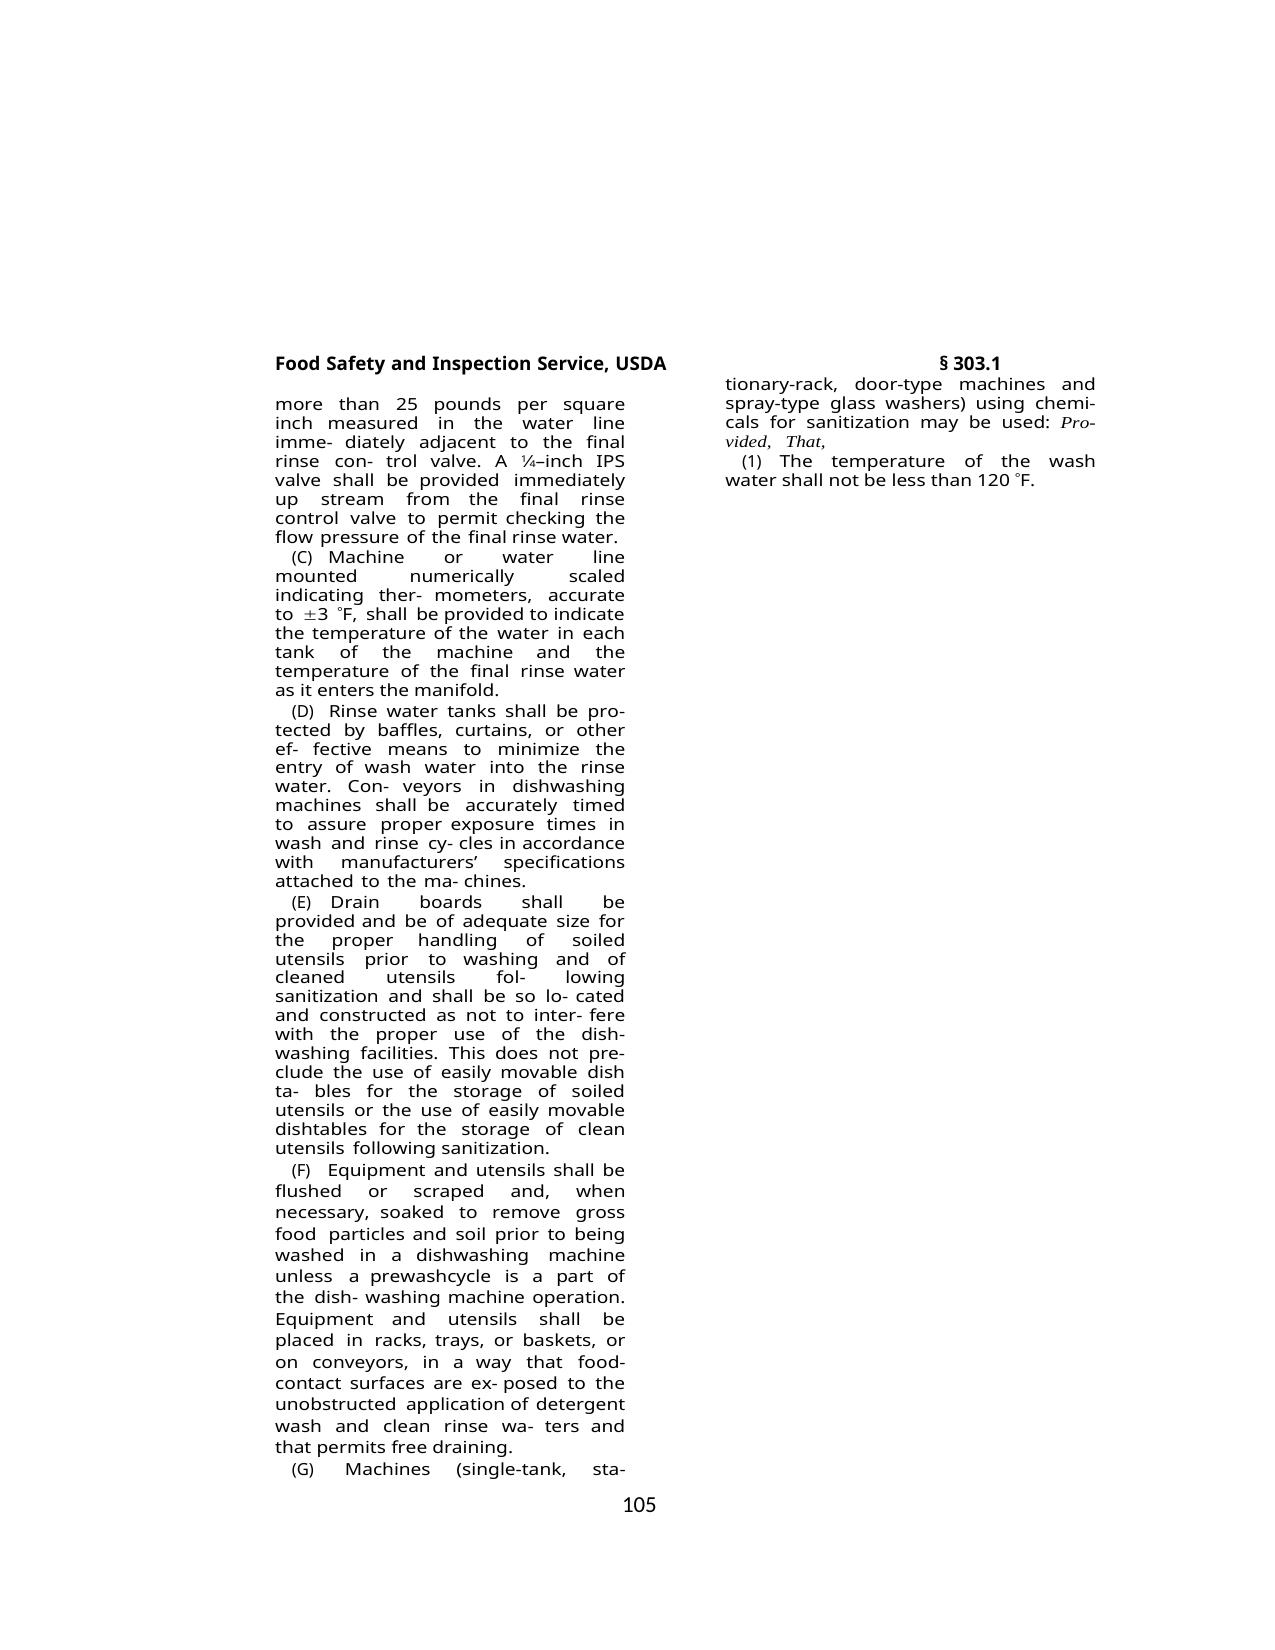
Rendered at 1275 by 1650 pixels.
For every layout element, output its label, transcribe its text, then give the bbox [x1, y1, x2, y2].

list Rinse water tanks shall be pro- tected by baffles, curtains, or other ef- fective means to minimize the entry of wash water into the rinse water. Con- veyors in dishwashing machines shall be accurately timed to assure proper exposure times in wash and rinse cy- cles in accordance with manufacturers’ specifications attached to the ma- chines. [275, 702, 625, 892]
subtitle Food Safety and Inspection Service, USDA § 303.1 [275, 350, 1096, 376]
list Drain boards shall be provided and be of adequate size for the proper handling of soiled utensils prior to washing and of cleaned utensils fol- lowing sanitization and shall be so lo- cated and constructed as not to inter- fere with the proper use of the dish- washing facilities. This does not pre- clude the use of easily movable dish ta- bles for the storage of soiled utensils or the use of easily movable dishtables for the storage of clean utensils following sanitization. [275, 893, 625, 1158]
list Equipment and utensils shall be flushed or scraped and, when necessary, soaked to remove gross food particles and soil prior to being washed in a dishwashing machine unless a prewashcycle is a part of the dish- washing machine operation. Equipment and utensils shall be placed in racks, trays, or baskets, or on conveyors, in a way that food-contact surfaces are ex- posed to the unobstructed application of detergent wash and clean rinse wa- ters and that permits free draining. [275, 1159, 625, 1458]
list Machine or water line mounted numerically scaled indicating ther- mometers, accurate to 3 F, shall be provided to indicate the temperature of the water in each tank of the machine and the temperature of the final rinse water as it enters the manifold. [275, 549, 625, 701]
text more than 25 pounds per square inch measured in the water line imme- diately adjacent to the final rinse con- trol valve. A 1⁄4–inch IPS valve shall be provided immediately up stream from the final rinse control valve to permit checking the flow pressure of the final rinse water. [275, 396, 625, 547]
list The temperature of the wash water shall not be less than 120 F. [725, 452, 1096, 490]
list Machines (single-tank, sta- tionary-rack, door-type machines and spray-type glass washers) using chemi- cals for sanitization may be used: Pro- vided, That, [725, 376, 1096, 451]
